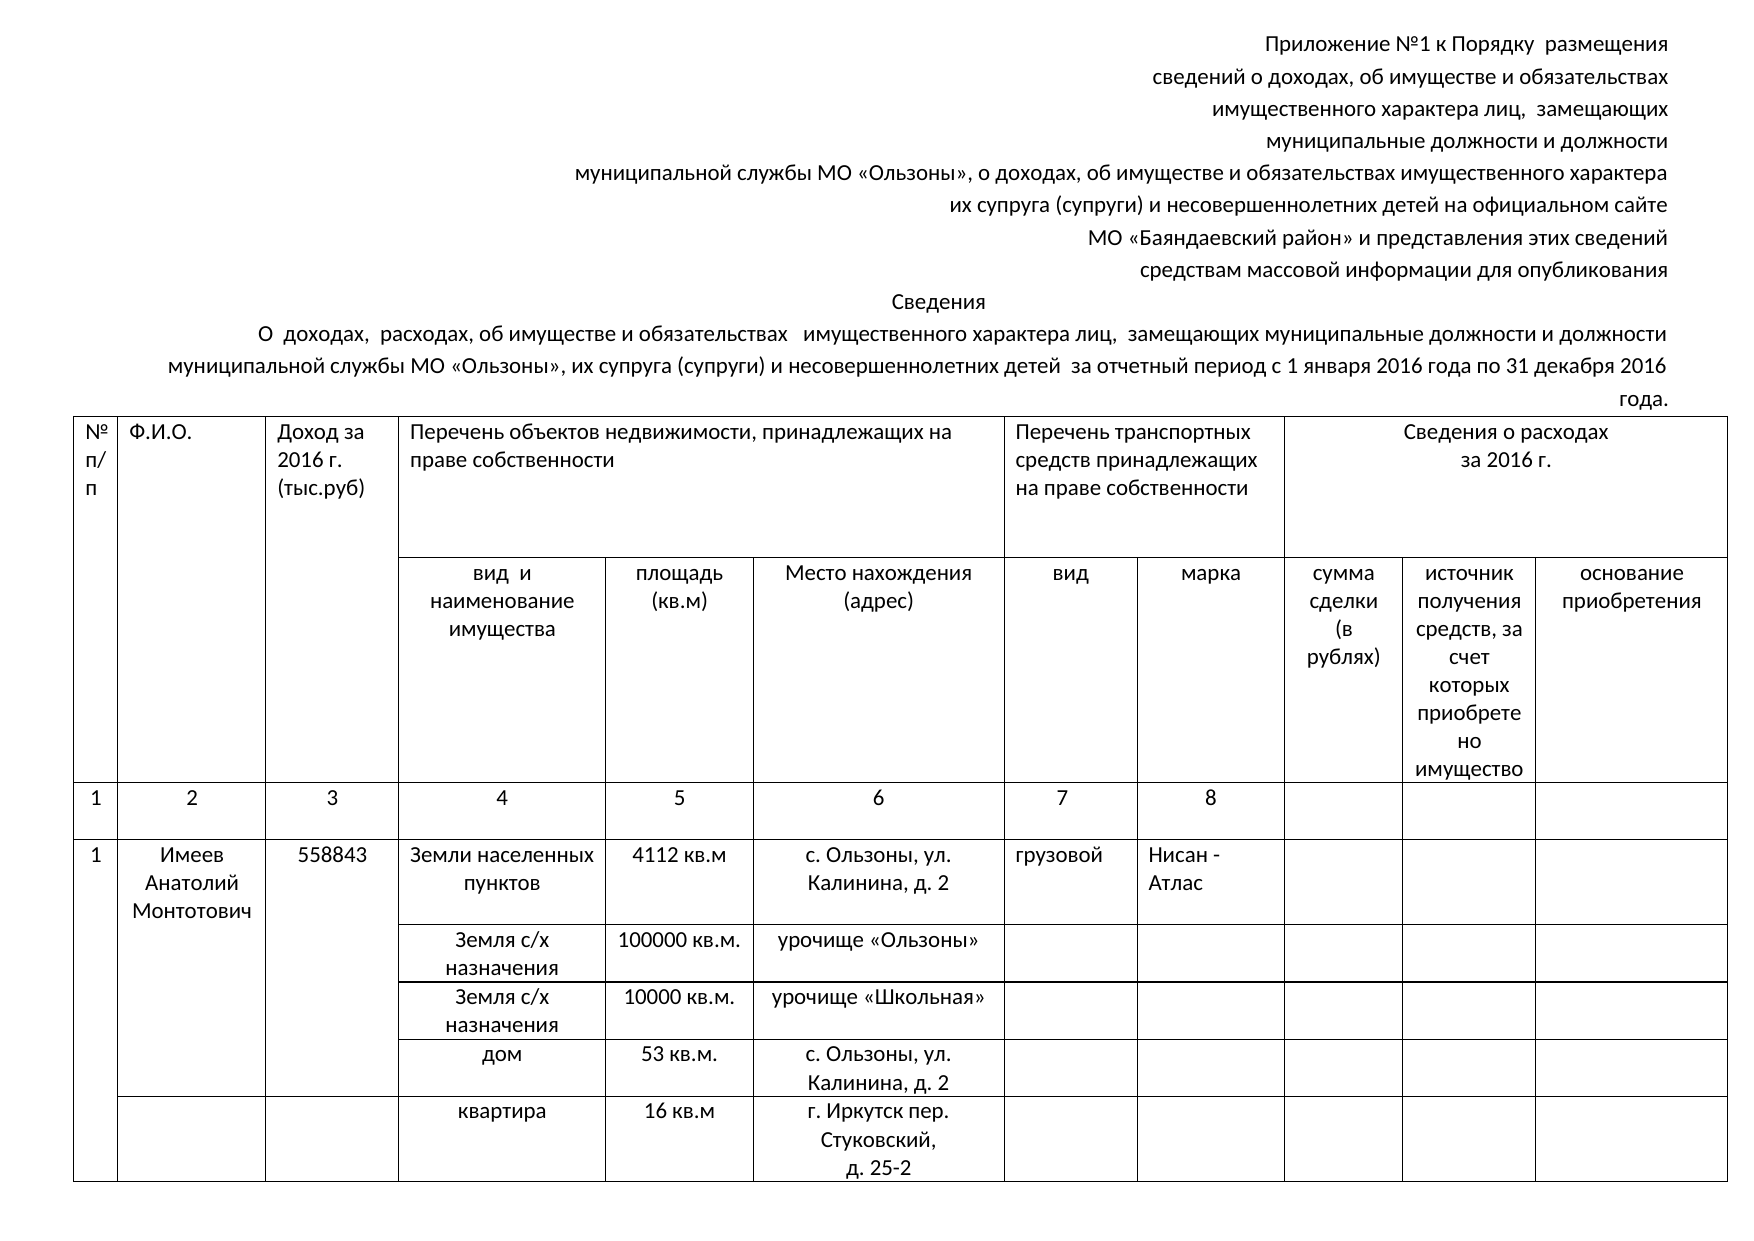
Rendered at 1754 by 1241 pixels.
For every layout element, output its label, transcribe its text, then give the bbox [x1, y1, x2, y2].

table_cell 2 [118, 783, 265, 839]
table_cell Место нахождения (адрес) [754, 558, 1004, 782]
table_cell урочище «Школьная» [754, 983, 1004, 1038]
table_cell 100000 кв.м. [606, 925, 753, 981]
table_cell [1138, 925, 1284, 981]
table_header Ф.И.О. [118, 417, 265, 782]
table_header Сведения о расходах за 2016 г. [1285, 417, 1727, 557]
text муниципальной службы МО «Ользоны», о доходах, об имуществе и обязательствах имущественного характера [207, 158, 1668, 186]
table_cell 3 [266, 783, 398, 839]
table_cell [1403, 840, 1535, 924]
table_cell [1536, 840, 1727, 924]
table_cell [1005, 925, 1137, 981]
table_cell Земля с/х назначения [399, 983, 605, 1038]
table_cell [1285, 1097, 1402, 1181]
table_cell с. Ользоны, ул. Калинина, д. 2 [754, 1040, 1004, 1096]
table_cell [1138, 983, 1284, 1038]
table_cell Имеев Анатолий Монтотович [118, 840, 265, 924]
table_cell [1403, 783, 1535, 839]
table_cell 8 [1138, 783, 1284, 839]
text МО «Баяндаевский район» и представления этих сведений [207, 223, 1668, 251]
table_cell вид и наименование имущества [399, 558, 605, 782]
table_header Перечень объектов недвижимости, принадлежащих на праве собственности [399, 417, 1004, 557]
text Сведения [207, 287, 1668, 315]
table_cell [266, 1097, 398, 1181]
table_cell [1138, 1040, 1284, 1096]
table_cell площадь (кв.м) [606, 558, 753, 782]
table_cell [1403, 1097, 1535, 1181]
table_cell 6 [754, 783, 1004, 839]
table_header Доход за 2016 г. (тыс.руб) [266, 417, 398, 782]
table_cell 558843 [266, 840, 398, 1096]
table_cell сумма сделки (в рублях) [1285, 558, 1402, 782]
table_cell [1285, 983, 1402, 1038]
table_cell 16 кв.м [606, 1097, 753, 1181]
table_cell [1285, 1040, 1402, 1096]
table_cell основание приобретения [1536, 558, 1727, 782]
text их супруга (супруги) и несовершеннолетних детей на официальном сайте [207, 191, 1668, 218]
table_cell вид [1005, 558, 1137, 782]
table_cell Нисан - Атлас [1138, 840, 1284, 924]
table_cell г. Иркутск пер. Стуковский, д. 25-2 [754, 1097, 1004, 1181]
table_header № п/п [74, 417, 117, 782]
text муниципальные должности и должности [207, 126, 1668, 154]
table_cell [1138, 1097, 1284, 1181]
table_cell [1285, 840, 1402, 924]
table_cell 7 [1005, 783, 1137, 839]
table_cell [1285, 925, 1402, 981]
table_cell 5 [606, 783, 753, 839]
table_cell квартира [399, 1097, 605, 1181]
table_cell [1005, 1040, 1137, 1096]
table_cell [1536, 925, 1727, 981]
text сведений о доходах, об имуществе и обязательствах [207, 62, 1668, 90]
table_cell [1536, 1097, 1727, 1181]
table_cell 1 [74, 783, 117, 839]
table_cell 1 [74, 840, 117, 1181]
table_cell 10000 кв.м. [606, 983, 753, 1038]
text О доходах, расходах, об имуществе и обязательствах имущественного характера лиц, замещающих муниципальные должности и должности муниципальной службы МО «Ользоны», их супруга (супруги) и несовершеннолетних детей за отчетный период с 1 января 2016 года по 31 декабря 2016 года. [118, 319, 1668, 412]
table_cell [1403, 925, 1535, 981]
table_cell источник получения средств, за счет которых приобретено имущество [1403, 558, 1535, 782]
table_cell 4 [399, 783, 605, 839]
table_cell Земли населенных пунктов [399, 840, 605, 924]
table_cell [118, 1097, 265, 1181]
table_cell Земля с/х назначения [399, 925, 605, 981]
table_cell грузовой [1005, 840, 1137, 924]
table_cell [1005, 983, 1137, 1038]
table_cell с. Ользоны, ул. Калинина, д. 2 [754, 840, 1004, 924]
table_cell [1285, 783, 1402, 839]
table_header Перечень транспортных средств принадлежащих на праве собственности [1005, 417, 1284, 557]
table_cell марка [1138, 558, 1284, 782]
table_cell 4112 кв.м [606, 840, 753, 924]
table_cell [1403, 983, 1535, 1038]
table_cell дом [399, 1040, 605, 1096]
table_cell [1005, 1097, 1137, 1181]
table_cell [1536, 1040, 1727, 1096]
text имущественного характера лиц, замещающих [207, 94, 1668, 122]
table_cell [118, 924, 265, 1096]
table_cell урочище «Ользоны» [754, 925, 1004, 981]
table_cell 53 кв.м. [606, 1040, 753, 1096]
table_cell [1403, 1040, 1535, 1096]
text Приложение №1 к Порядку размещения [207, 29, 1668, 58]
text средствам массовой информации для опубликования [207, 255, 1668, 283]
table_cell [1536, 783, 1727, 839]
table_cell [1536, 983, 1727, 1038]
